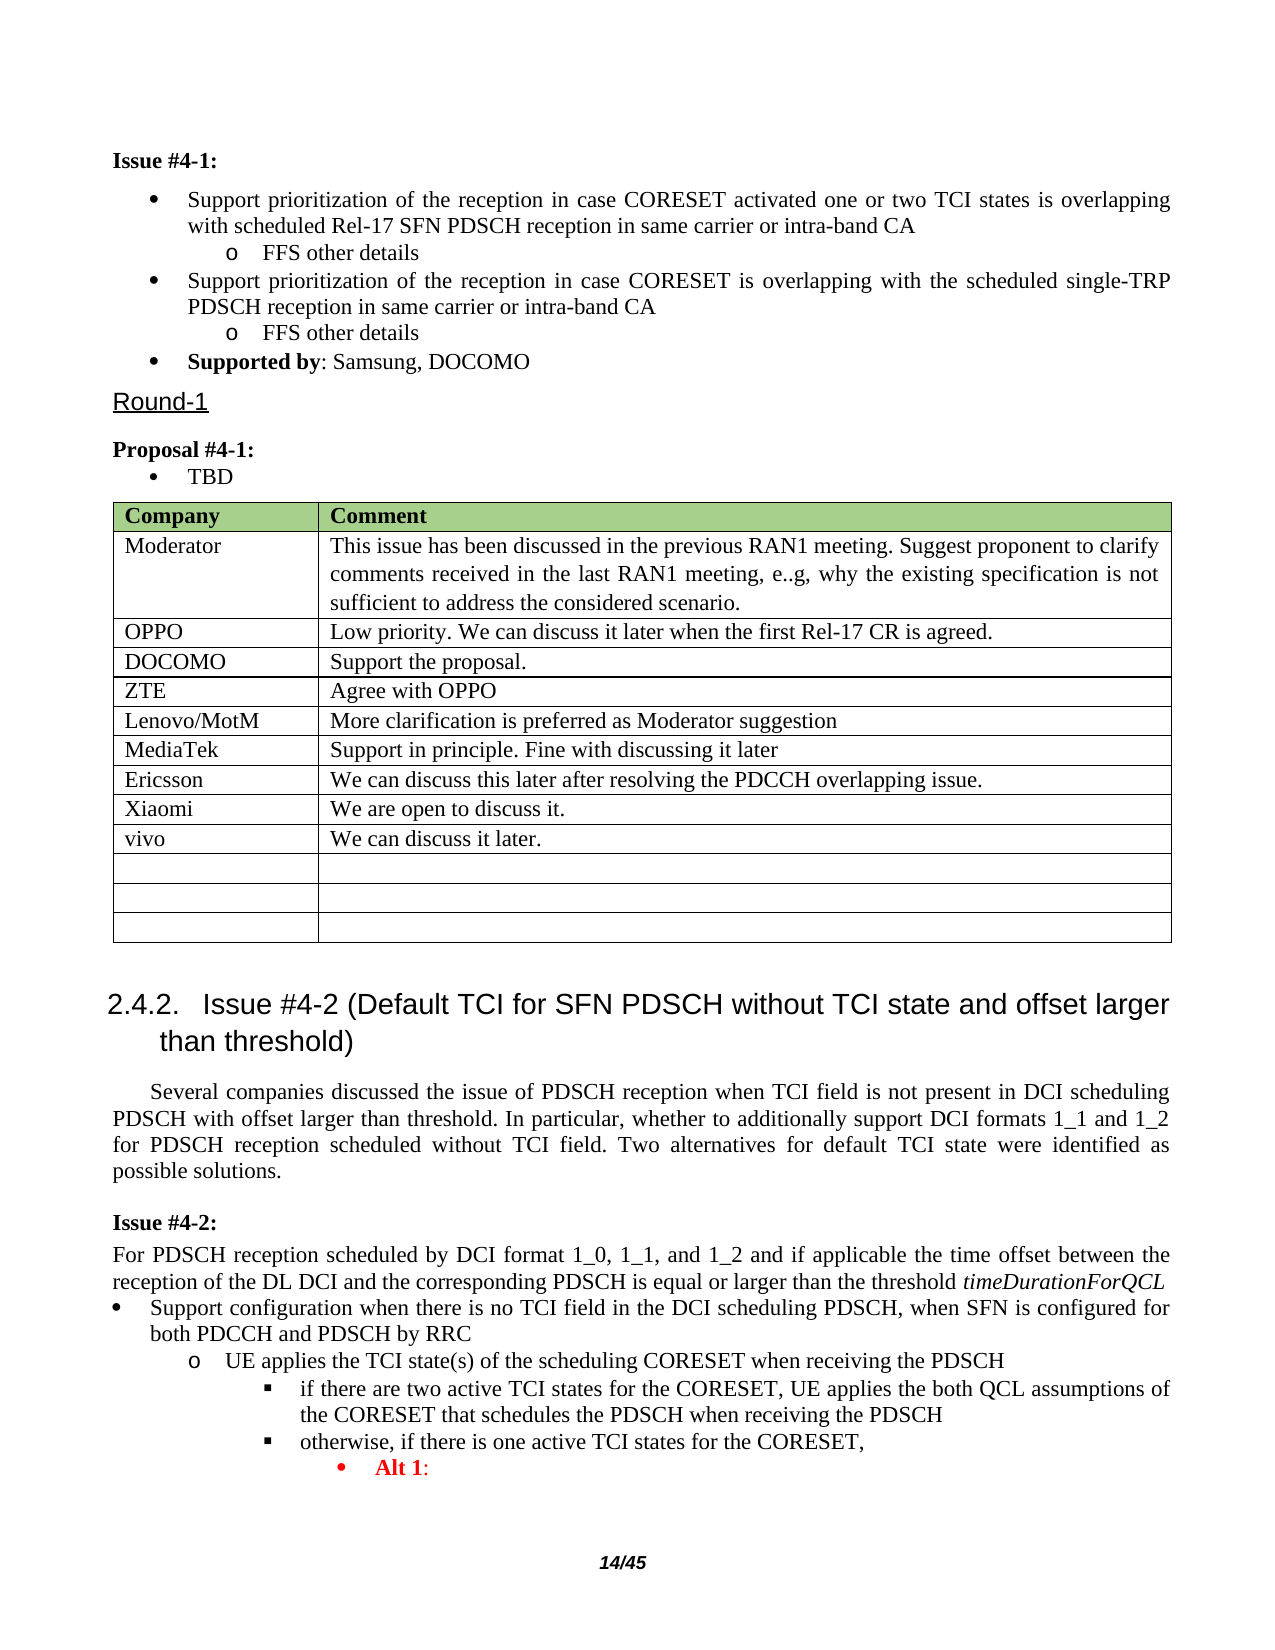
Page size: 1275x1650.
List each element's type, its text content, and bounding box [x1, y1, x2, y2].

table_cell DOCOMO [114, 648, 318, 676]
table_cell Ericsson [114, 766, 318, 794]
table_cell [114, 854, 318, 883]
list Support prioritization of the reception in case CORESET is overlapping with the scheduled single-TRP PDSCH reception in same carrier or intra-band CA [150, 267, 1172, 319]
table_cell [319, 884, 1171, 912]
table_cell [319, 854, 1171, 883]
table_cell Xiaomi [114, 795, 318, 824]
subtitle Issue #4-2 (Default TCI for SFN PDSCH without TCI state and offset larger than threshold) [107, 987, 1172, 1057]
list if there are two active TCI states for the CORESET, UE applies the both QCL assumptions of the CORESET that schedules the PDSCH when receiving the PDSCH [262, 1375, 1172, 1428]
table_cell MediaTek [114, 736, 318, 765]
text Issue #4-2: [112, 1209, 1172, 1235]
table_header Company [114, 503, 318, 531]
list UE applies the TCI state(s) of the scheduling CORESET when receiving the PDSCH [187, 1347, 1172, 1375]
table_cell Low priority. We can discuss it later when the first Rel-17 CR is agreed. [319, 619, 1171, 647]
table_cell vivo [114, 825, 318, 853]
table_cell [114, 884, 318, 912]
text Proposal #4-1: [112, 436, 1172, 463]
table_cell Lenovo/MotM [114, 707, 318, 735]
list Support configuration when there is no TCI field in the DCI scheduling PDSCH, when SFN is configured for both PDCCH and PDSCH by RRC [112, 1294, 1172, 1347]
table_cell We can discuss this later after resolving the PDCCH overlapping issue. [319, 766, 1171, 794]
list FFS other details [225, 319, 1172, 348]
list Alt 1: [337, 1454, 1172, 1481]
list Supported by: Samsung, DOCOMO [150, 348, 1172, 374]
table_cell Support the proposal. [319, 648, 1171, 676]
table_cell We are open to discuss it. [319, 795, 1171, 824]
text For PDSCH reception scheduled by DCI format 1_0, 1_1, and 1_2 and if applicable the time offset between the reception of the DL DCI and the corresponding PDSCH is equal or larger than the threshold timeDurationForQCL [112, 1241, 1172, 1294]
table_header Comment [319, 503, 1171, 531]
text Issue #4-1: [112, 147, 1172, 173]
table_cell Agree with OPPO [319, 678, 1171, 706]
list Support prioritization of the reception in case CORESET activated one or two TCI states is overlapping with scheduled Rel-17 SFN PDSCH reception in same carrier or intra-band CA [150, 186, 1172, 238]
table_cell This issue has been discussed in the previous RAN1 meeting. Suggest proponent to clarify comments received in the last RAN1 meeting, e..g, why the existing specification is not sufficient to address the considered scenario. [319, 532, 1171, 617]
table_cell [114, 913, 318, 942]
table_cell OPPO [114, 619, 318, 647]
table_cell [319, 913, 1171, 942]
subtitle Round-1 [112, 387, 1172, 415]
list FFS other details [225, 238, 1172, 267]
table_cell More clarification is preferred as Moderator suggestion [319, 707, 1171, 735]
list TBD [150, 463, 1172, 489]
list otherwise, if there is one active TCI states for the CORESET, [262, 1428, 1172, 1454]
table_cell Support in principle. Fine with discussing it later [319, 736, 1171, 765]
text Several companies discussed the issue of PDSCH reception when TCI field is not present in DCI scheduling PDSCH with offset larger than threshold. In particular, whether to additionally support DCI formats 1_1 and 1_2 for PDSCH reception scheduled without TCI field. Two alternatives for default TCI state were identified as possible solutions. [112, 1078, 1172, 1184]
table_cell Moderator [114, 532, 318, 617]
table_cell We can discuss it later. [319, 825, 1171, 853]
table_cell ZTE [114, 678, 318, 706]
